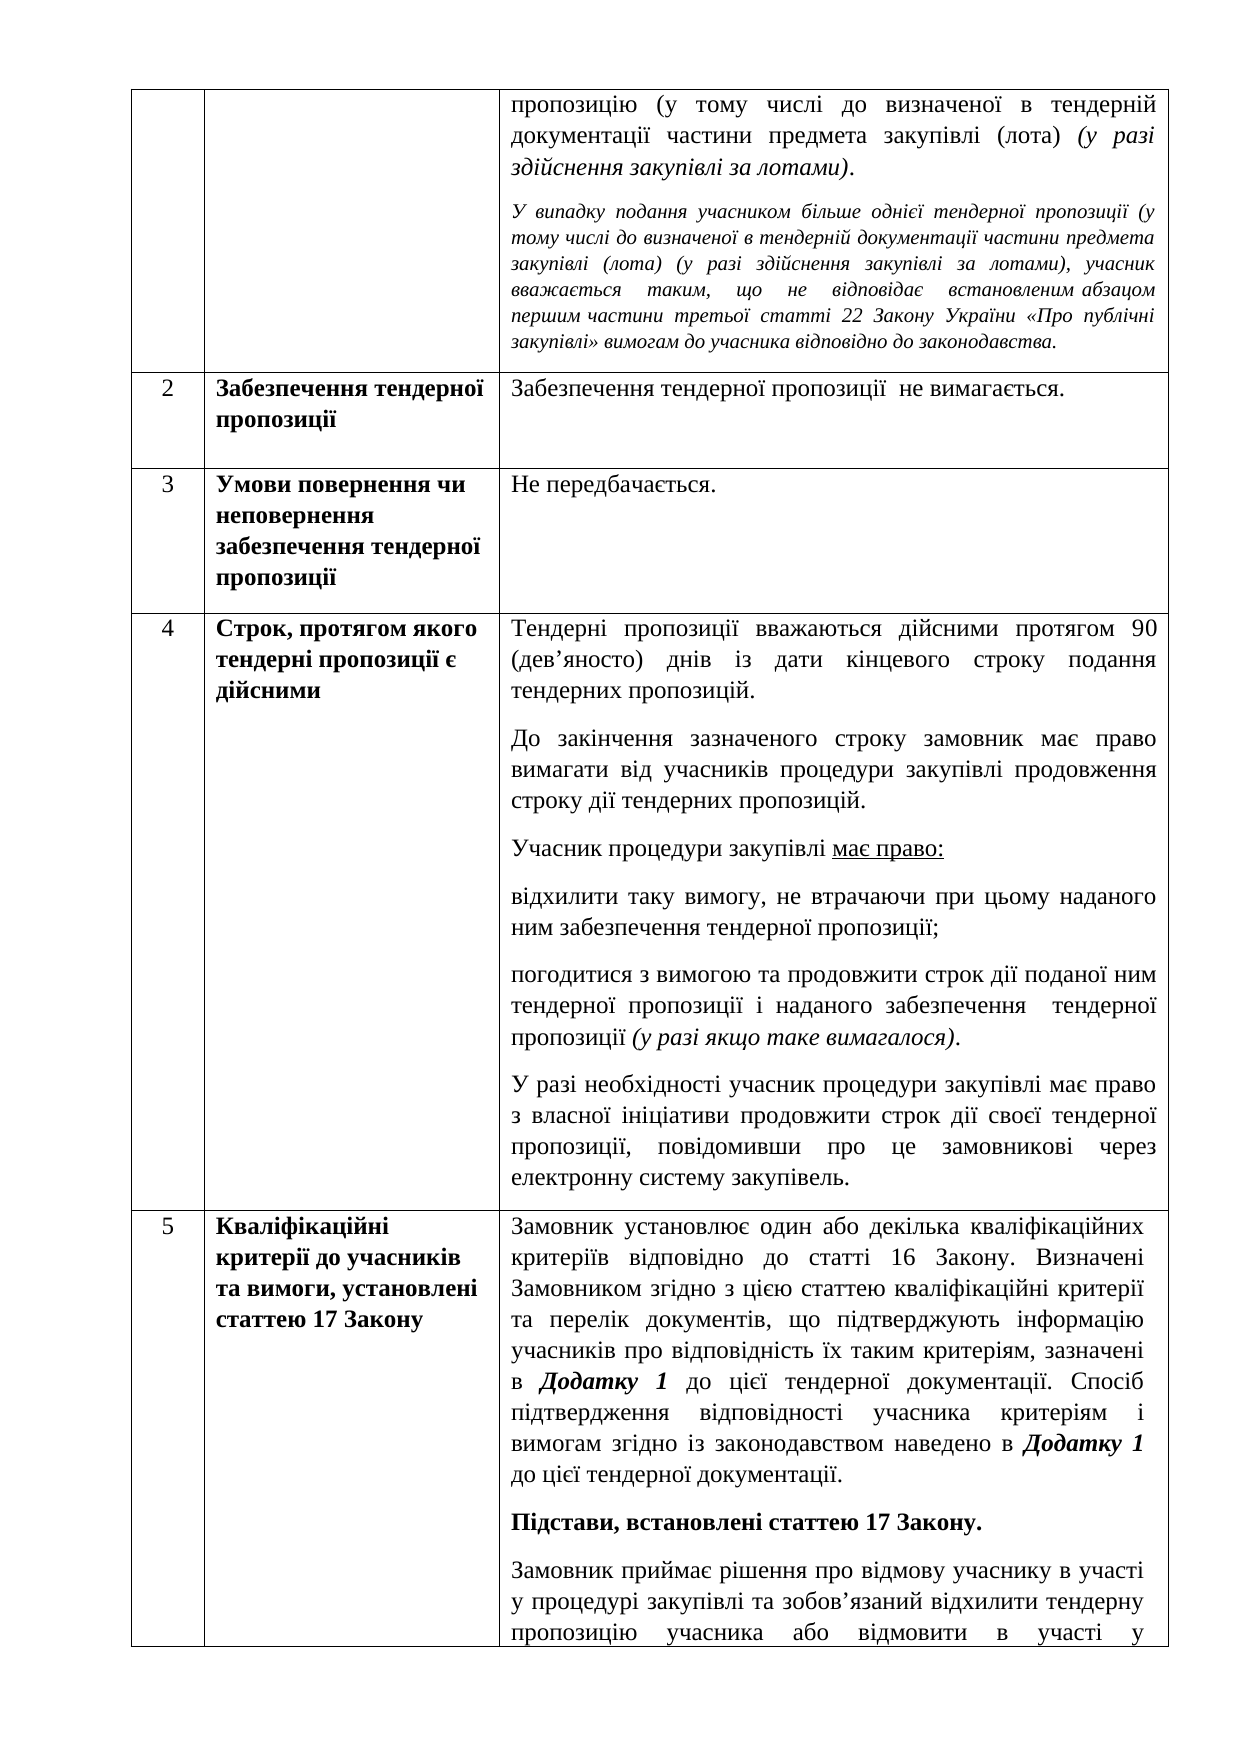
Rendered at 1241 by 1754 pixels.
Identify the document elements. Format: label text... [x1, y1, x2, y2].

table_cell Не передбачається. [500, 469, 1168, 612]
table_cell Забезпечення тендерної пропозиції не вимагається. [500, 373, 1168, 468]
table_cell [500, 1211, 1168, 1646]
table_cell 4 [132, 614, 204, 1210]
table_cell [205, 1211, 499, 1646]
table_cell 1 [132, 90, 204, 372]
table_cell 2 [132, 373, 204, 468]
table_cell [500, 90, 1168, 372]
table_cell Строк, протягом якого тендерні пропозиції є дійсними [205, 614, 499, 1210]
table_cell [205, 90, 499, 372]
table_cell 3 [132, 469, 204, 612]
table_cell 5 [132, 1211, 204, 1646]
table_cell Забезпечення тендерної пропозиції [205, 373, 499, 468]
table_cell Тендерні пропозиції вважаються дійсними протягом 90 (дев’яносто) днів із дати кінцевого строку подання тендерних пропозицій. До закінчення зазначеного строку замовник має право вимагати від учасників процедури закупівлі продовження строку дії тендерних пропозицій. Учасник процедури закупівлі має право: відхилити таку вимогу, не втрачаючи при цьому наданого ним забезпечення тендерної пропозиції; погодитися з вимогою та продовжити строк дії поданої ним тендерної пропозиції і наданого забезпечення тендерної пропозиції (у разі якщо таке вимагалося). У разі необхідності учасник процедури закупівлі має право з власної ініціативи продовжити строк дії своєї тендерної пропозиції, повідомивши про це замовникові через електронну систему закупівель. [500, 614, 1168, 1210]
table_cell Умови повернення чи неповернення забезпечення тендерної пропозиції [205, 469, 499, 612]
